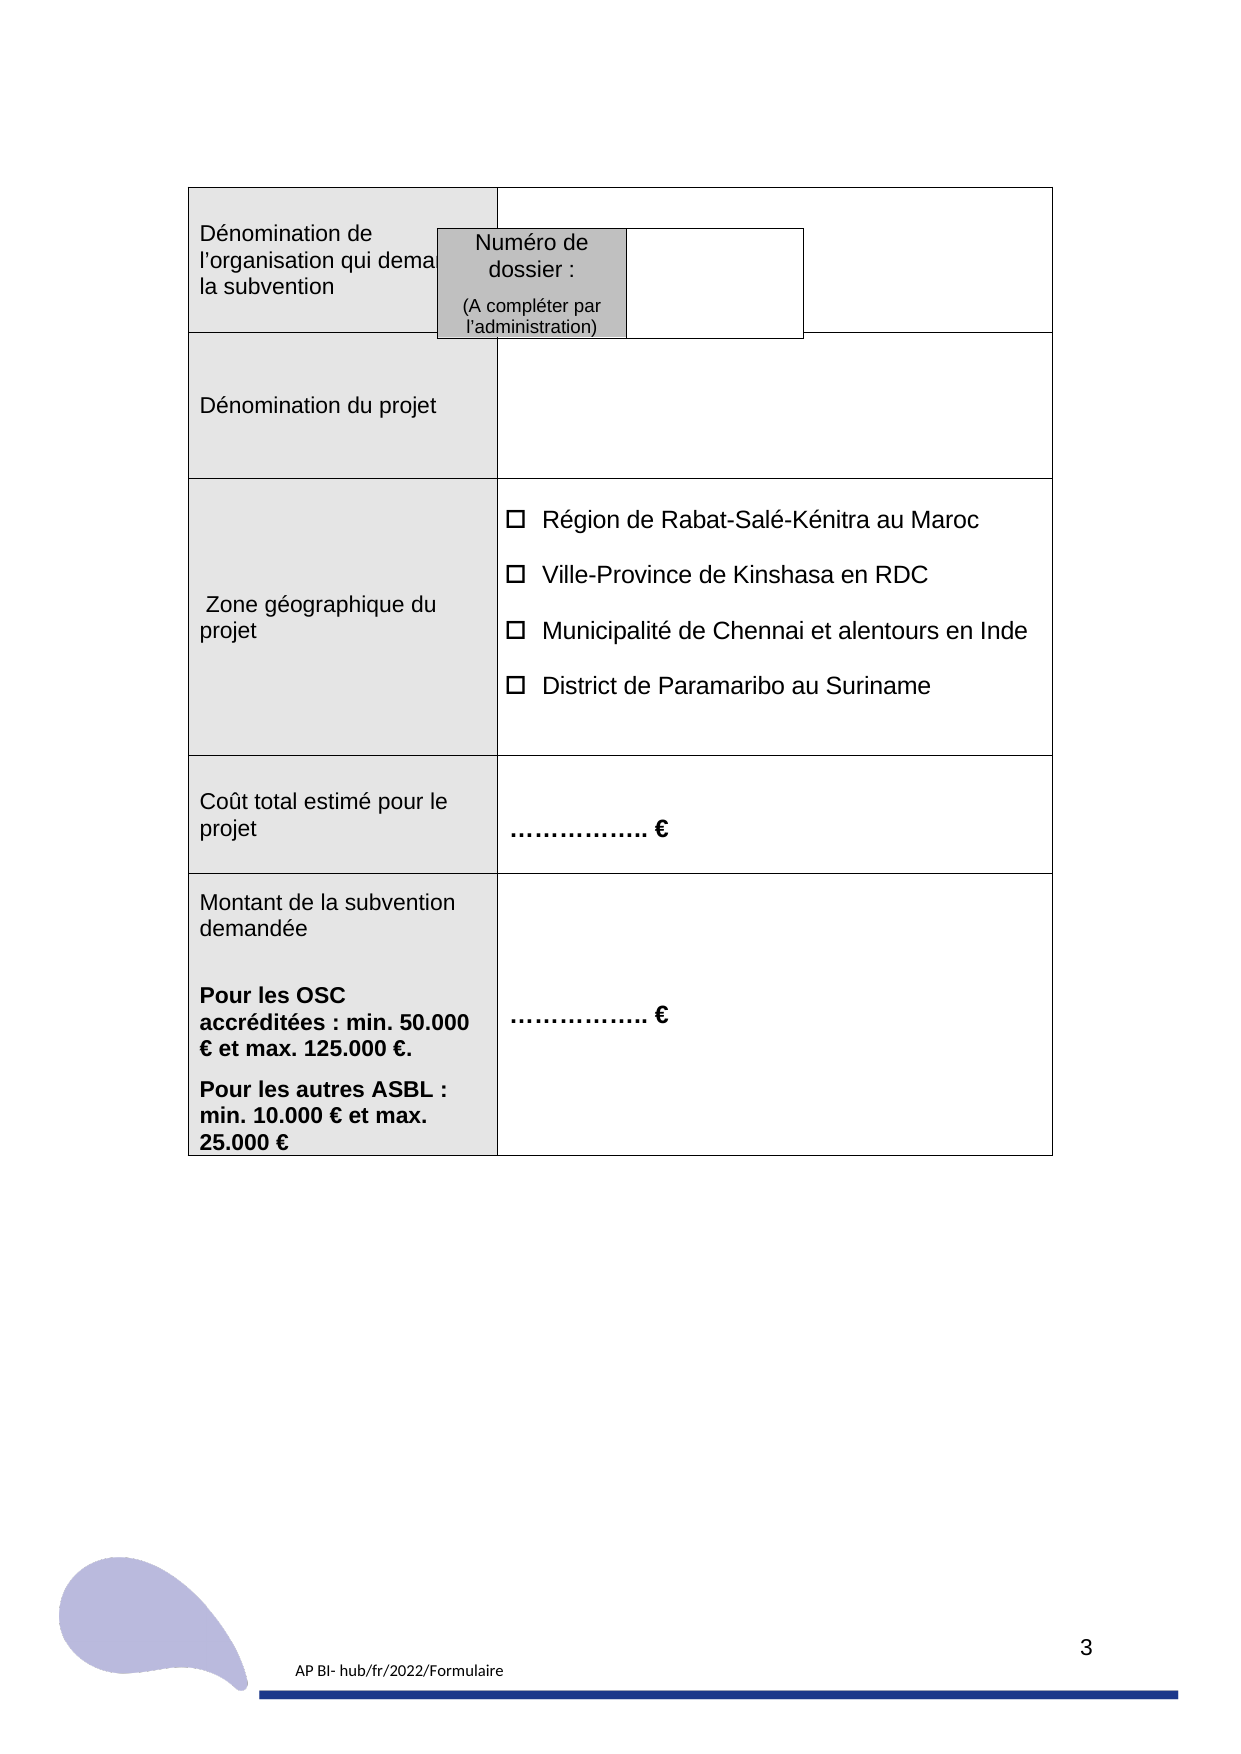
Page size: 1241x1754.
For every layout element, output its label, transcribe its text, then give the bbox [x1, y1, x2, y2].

picture [0, 12, 1237, 1754]
table_header [627, 229, 803, 337]
table_cell Montant de la subvention demandée Pour les OSC accréditées : min. 50.000 € et max. 125.000 €. Pour les autres ASBL : min. 10.000 € et max. 25.000 € [189, 874, 497, 1155]
table_header Numéro de dossier : (A compléter par l’administration) [438, 229, 626, 337]
table_header Dénomination de l’organisation qui demande la subvention [189, 188, 497, 332]
table_cell …………….. € [498, 874, 1052, 1155]
table_header [498, 188, 1052, 332]
table_cell Coût total estimé pour le projet [189, 756, 497, 873]
table_cell Dénomination du projet [189, 333, 497, 478]
table_cell Zone géographique du projet [189, 479, 497, 755]
table_cell [498, 333, 1052, 478]
table_cell …………….. € [498, 756, 1052, 873]
table_cell Région de Rabat-Salé-Kénitra au Maroc Ville-Province de Kinshasa en RDC Municipalité de Chennai et alentours en Inde District de Paramaribo au Suriname [498, 479, 1052, 755]
